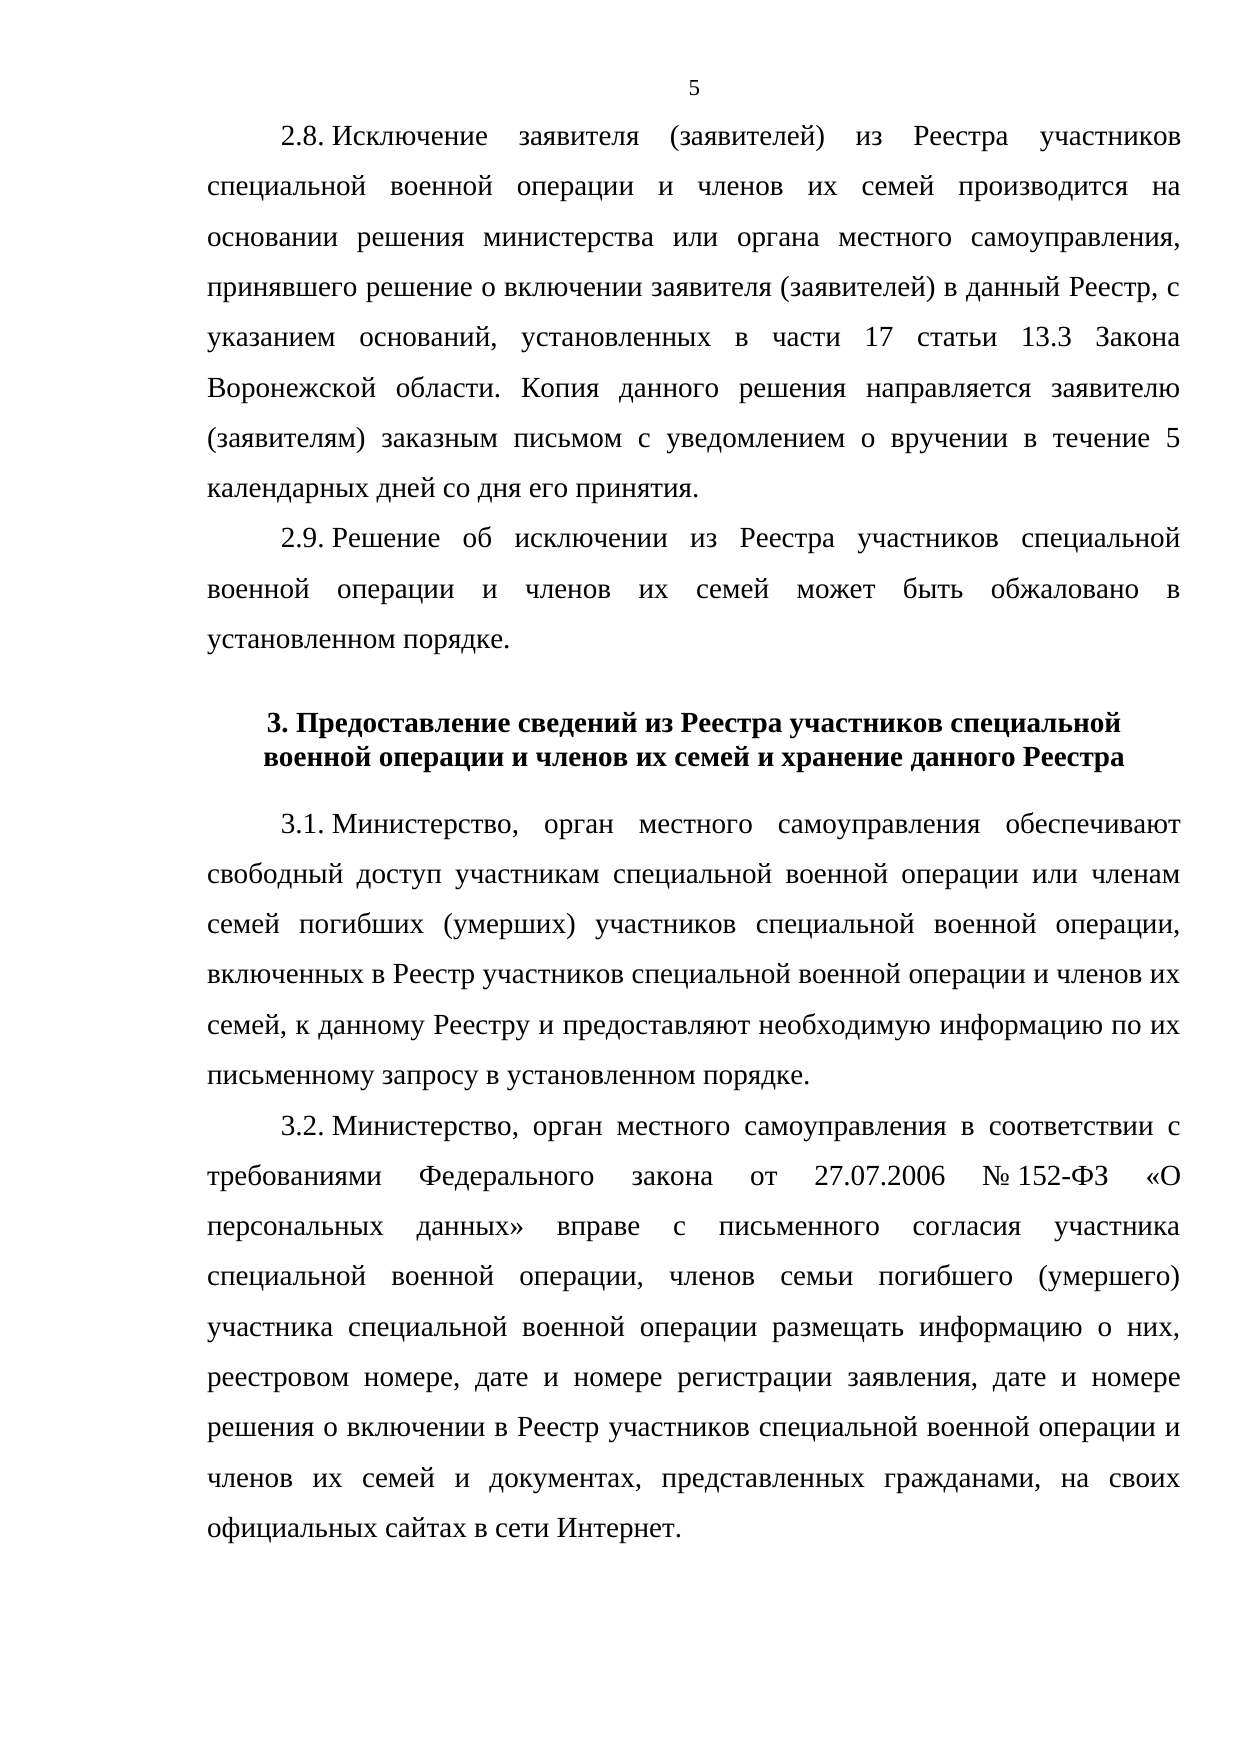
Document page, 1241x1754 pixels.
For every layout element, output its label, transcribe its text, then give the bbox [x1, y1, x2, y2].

text 3.1. Министерство, орган местного самоуправления обеспечивают свободный доступ участникам специальной военной операции или членам семей погибших (умерших) участников специальной военной операции, включенных в Реестр участников специальной военной операции и членов их семей, к данному Реестру и предоставляют необходимую информацию по их письменному запросу в установленном порядке. [207, 806, 1181, 1091]
text 3.2. Министерство, орган местного самоуправления в соответствии с требованиями Федерального закона от 27.07.2006 № 152-ФЗ «О персональных данных» вправе с письменного согласия участника специальной военной операции, членов семьи погибшего (умершего) участника специальной военной операции размещать информацию о них, реестровом номере, дате и номере регистрации заявления, дате и номере решения о включении в Реестр участников специальной военной операции и членов их семей и документах, представленных гражданами, на своих официальных сайтах в сети Интернет. [207, 1108, 1181, 1544]
text военной операции и членов их семей и хранение данного Реестра [207, 739, 1181, 772]
text 2.8. Исключение заявителя (заявителей) из Реестра участников специальной военной операции и членов их семей производится на основании решения министерства или органа местного самоуправления, принявшего решение о включении заявителя (заявителей) в данный Реестр, с указанием оснований, установленных в части 17 статьи 13.3 Закона Воронежской области. Копия данного решения направляется заявителю (заявителям) заказным письмом с уведомлением о вручении в течение 5 календарных дней со дня его принятия. [207, 118, 1181, 504]
text 2.9. Решение об исключении из Реестра участников специальной военной операции и членов их семей может быть обжаловано в установленном порядке. [207, 521, 1181, 655]
text 3. Предоставление сведений из Реестра участников специальной [207, 705, 1181, 739]
